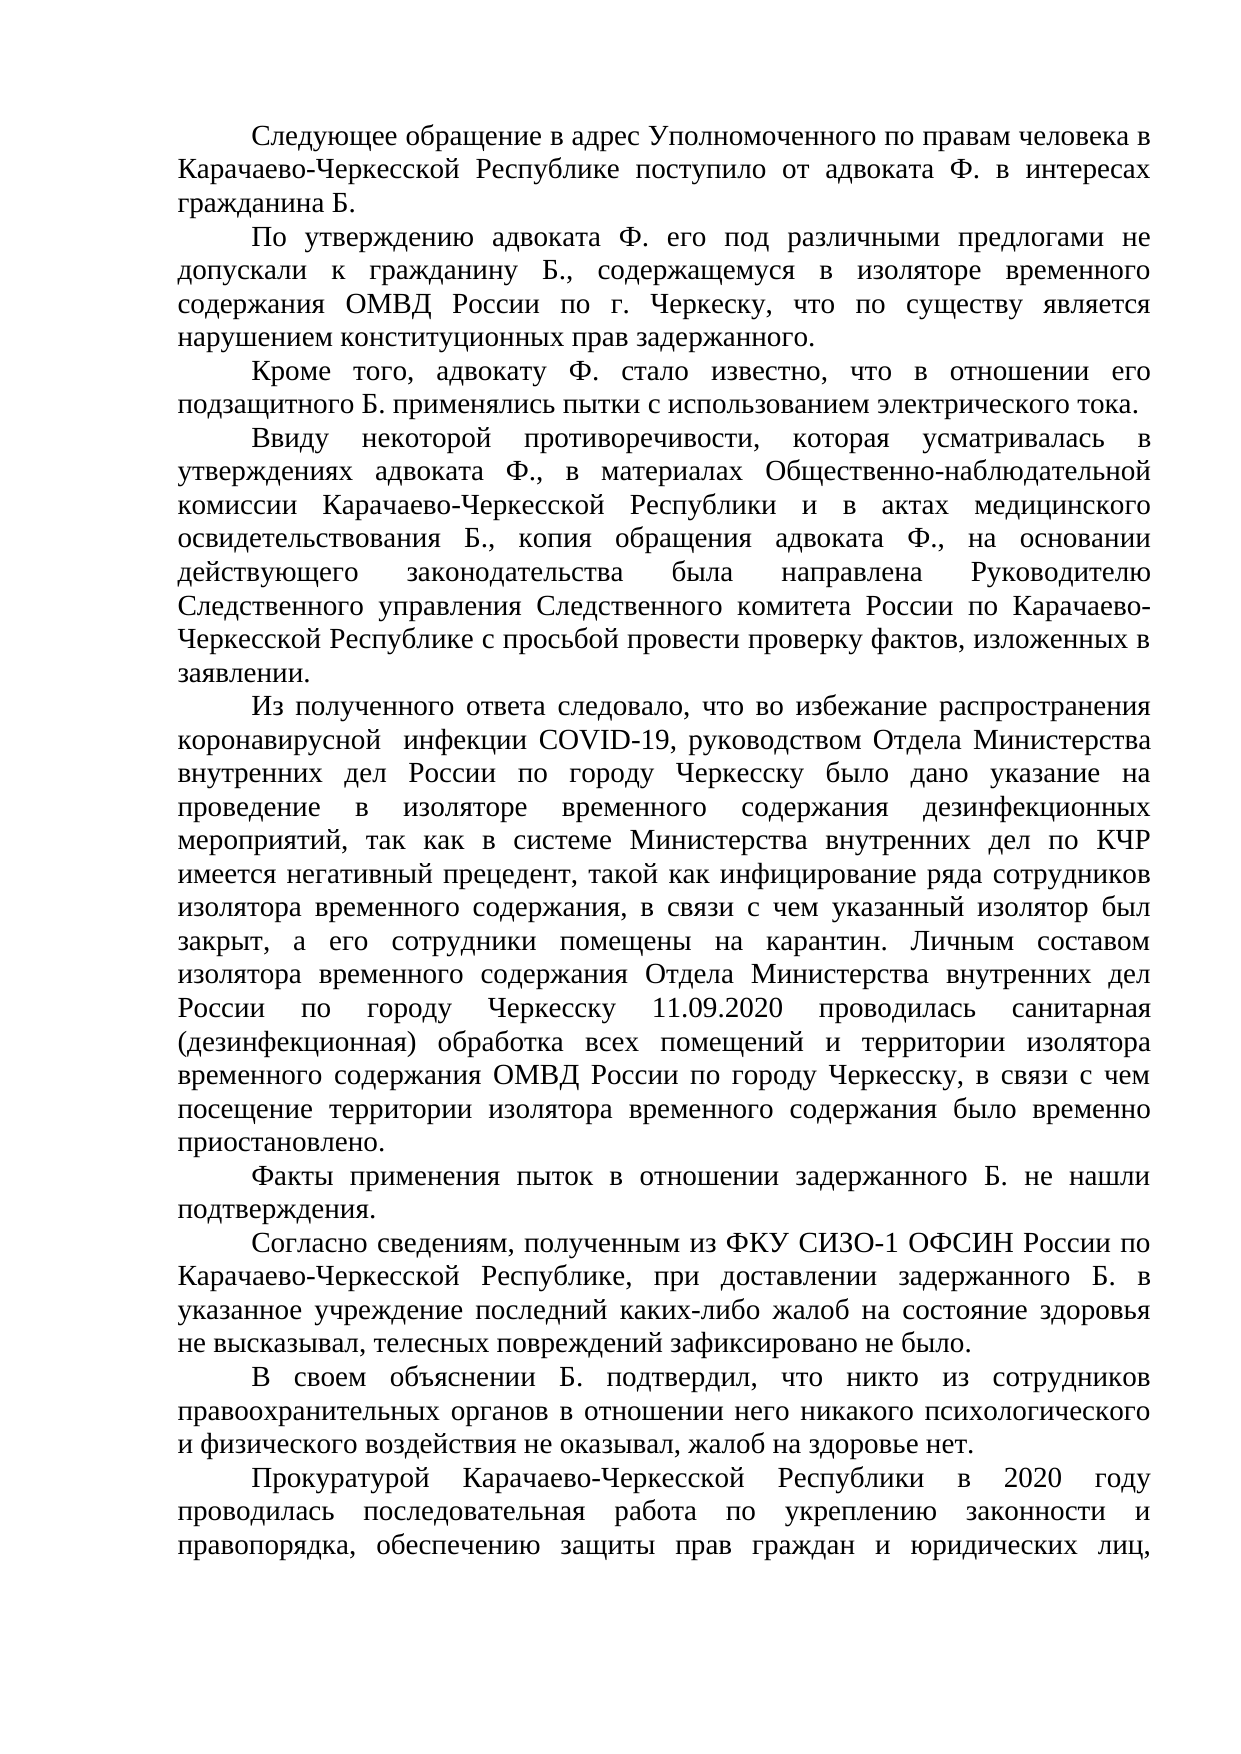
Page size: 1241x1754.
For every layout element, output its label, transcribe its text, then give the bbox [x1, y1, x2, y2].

text Следующее обращение в адрес Уполномоченного по правам человека в Карачаево-Черкесской Республике поступило от адвоката Ф. в интересах гражданина Б. [177, 118, 1152, 219]
text Ввиду некоторой противоречивости, которая усматривалась в утверждениях адвоката Ф., в материалах Общественно-наблюдательной комиссии Карачаево-Черкесской Республики и в актах медицинского освидетельствования Б., копия обращения адвоката Ф., на основании действующего законодательства была направлена Руководителю Следственного управления Следственного комитета России по Карачаево-Черкесской Республике с просьбой провести проверку фактов, изложенных в заявлении. [177, 420, 1152, 688]
text По утверждению адвоката Ф. его под различными предлогами не допускали к гражданину Б., содержащемуся в изоляторе временного содержания ОМВД России по г. Черкеску, что по существу является нарушением конституционных прав задержанного. [177, 219, 1152, 353]
text Кроме того, адвокату Ф. стало известно, что в отношении его подзащитного Б. применялись пытки с использованием электрического тока. [177, 353, 1152, 420]
text Согласно сведениям, полученным из ФКУ СИЗО-1 ОФСИН России по Карачаево-Черкесской Республике, при доставлении задержанного Б. в указанное учреждение последний каких-либо жалоб на состояние здоровья не высказывал, телесных повреждений зафиксировано не было. [177, 1225, 1152, 1359]
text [177, 1460, 1152, 1623]
text В своем объяснении Б. подтвердил, что никто из сотрудников правоохранительных органов в отношении него никакого психологического и физического воздействия не оказывал, жалоб на здоровье нет. [177, 1359, 1152, 1460]
text Из полученного ответа следовало, что во избежание распространения коронавирусной инфекции COVID-19, руководством Отдела Министерства внутренних дел России по городу Черкесску было дано указание на проведение в изоляторе временного содержания дезинфекционных мероприятий, так как в системе Министерства внутренних дел по КЧР имеется негативный прецедент, такой как инфицирование ряда сотрудников изолятора временного содержания, в связи с чем указанный изолятор был закрыт, а его сотрудники помещены на карантин. Личным составом изолятора временного содержания Отдела Министерства внутренних дел России по городу Черкесску 11.09.2020 проводилась санитарная (дезинфекционная) обработка всех помещений и территории изолятора временного содержания ОМВД России по городу Черкесску, в связи с чем посещение территории изолятора временного содержания было временно приостановлено. [177, 688, 1152, 1158]
text Факты применения пыток в отношении задержанного Б. не нашли подтверждения. [177, 1158, 1152, 1225]
